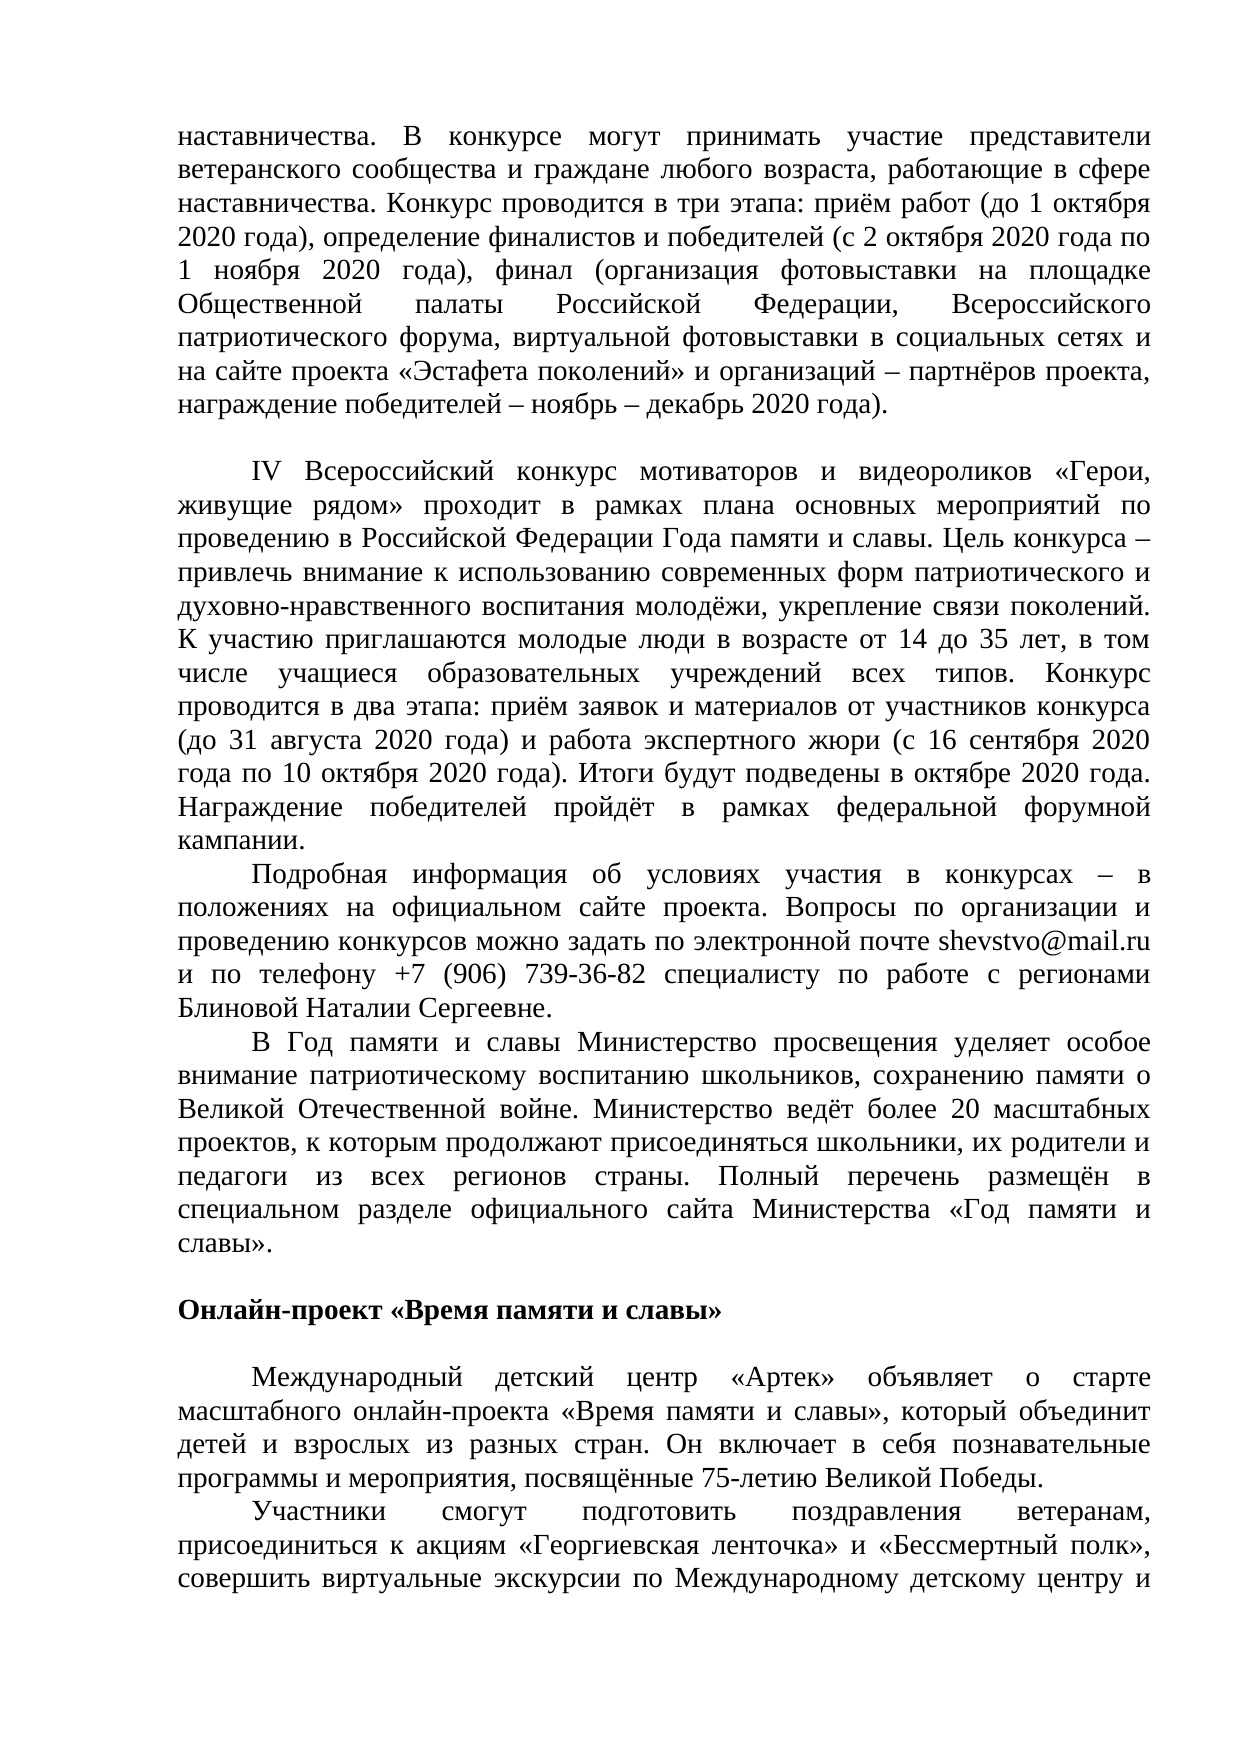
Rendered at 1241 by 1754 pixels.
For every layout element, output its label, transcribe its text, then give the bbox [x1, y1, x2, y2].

text Подробная информация об условиях участия в конкурсах – в положениях на официальном сайте проекта. Вопросы по организации и проведению конкурсов можно задать по электронной почте shevstvo@mail.ru и по телефону +7 (906) 739-36-82 специалисту по работе с регионами Блиновой Наталии Сергеевне. [177, 856, 1152, 1024]
text В Год памяти и славы Министерство просвещения уделяет особое внимание патриотическому воспитанию школьников, сохранению памяти о Великой Отечественной войне. Министерство ведёт более 20 масштабных проектов, к которым продолжают присоединяться школьники, их родители и педагоги из всех регионов страны. Полный перечень размещён в специальном разделе официального сайта Министерства «Год памяти и славы». [177, 1024, 1152, 1258]
text Международный детский центр «Артек» объявляет о старте масштабного онлайн-проекта «Время памяти и славы», который объединит детей и взрослых из разных стран. Он включает в себя познавательные программы и мероприятия, посвящённые 75-летию Великой Победы. [177, 1359, 1152, 1493]
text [177, 118, 1152, 420]
text Онлайн-проект «Время памяти и славы» [177, 1292, 1152, 1326]
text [177, 1493, 1152, 1594]
text IV Всероссийский конкурс мотиваторов и видеороликов «Герои, живущие рядом» проходит в рамках плана основных мероприятий по проведению в Российской Федерации Года памяти и славы. Цель конкурса – привлечь внимание к использованию современных форм патриотического и духовно-нравственного воспитания молодёжи, укрепление связи поколений. К участию приглашаются молодые люди в возрасте от 14 до 35 лет, в том числе учащиеся образовательных учреждений всех типов. Конкурс проводится в два этапа: приём заявок и материалов от участников конкурса (до 31 августа 2020 года) и работа экспертного жюри (с 16 сентября 2020 года по 10 октября 2020 года). Итоги будут подведены в октябре 2020 года. Награждение победителей пройдёт в рамках федеральной форумной кампании. [177, 453, 1152, 856]
